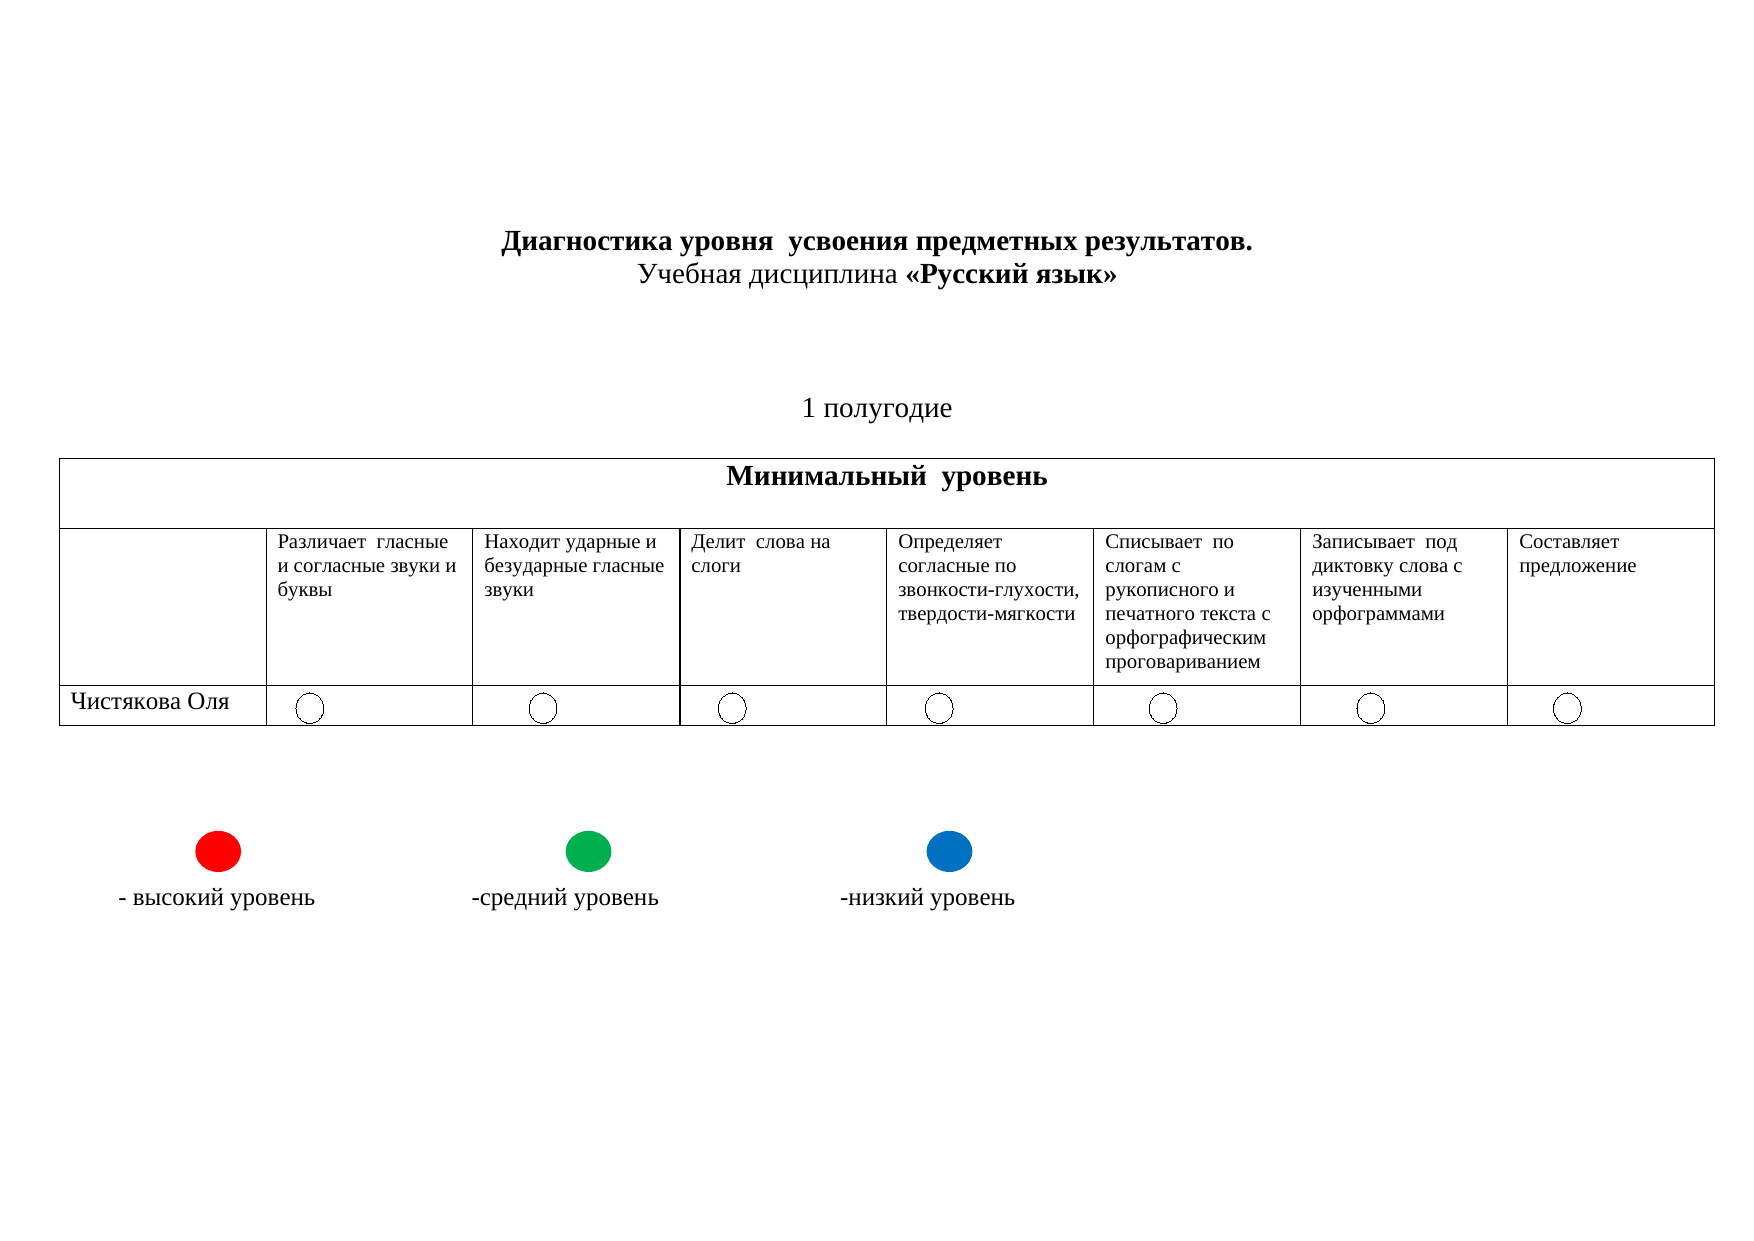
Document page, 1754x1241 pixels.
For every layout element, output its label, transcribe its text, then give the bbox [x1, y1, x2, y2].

table_cell [1508, 686, 1714, 725]
table_cell Определяет согласные по звонкости-глухости, твердости-мягкости [887, 529, 1093, 685]
table_cell [473, 686, 679, 725]
text Диагностика уровня усвоения предметных результатов. [118, 223, 1636, 256]
table_cell [1301, 686, 1507, 725]
table_cell [60, 529, 266, 685]
table_cell Различает гласные и согласные звуки и буквы [267, 529, 472, 685]
table_cell [267, 686, 472, 725]
table_cell [681, 686, 886, 725]
table_cell Составляет предложение [1508, 529, 1714, 685]
table_header Минимальный уровень [60, 459, 1714, 528]
table_cell Делит слова на слоги [681, 529, 886, 685]
table_cell [887, 686, 1093, 725]
text Учебная дисциплина «Русский язык» [118, 256, 1636, 290]
text 1 полугодие [118, 390, 1636, 424]
table_cell Чистякова Оля [60, 686, 266, 725]
table_cell [1094, 686, 1300, 725]
text - высокий уровень -средний уровень -низкий уровень [118, 882, 1636, 911]
table_cell Находит ударные и безударные гласные звуки [473, 529, 679, 685]
table_cell Записывает под диктовку слова с изученными орфограммами [1301, 529, 1507, 685]
table_cell Списывает по слогам с рукописного и печатного текста с орфографическим проговариванием [1094, 529, 1300, 685]
